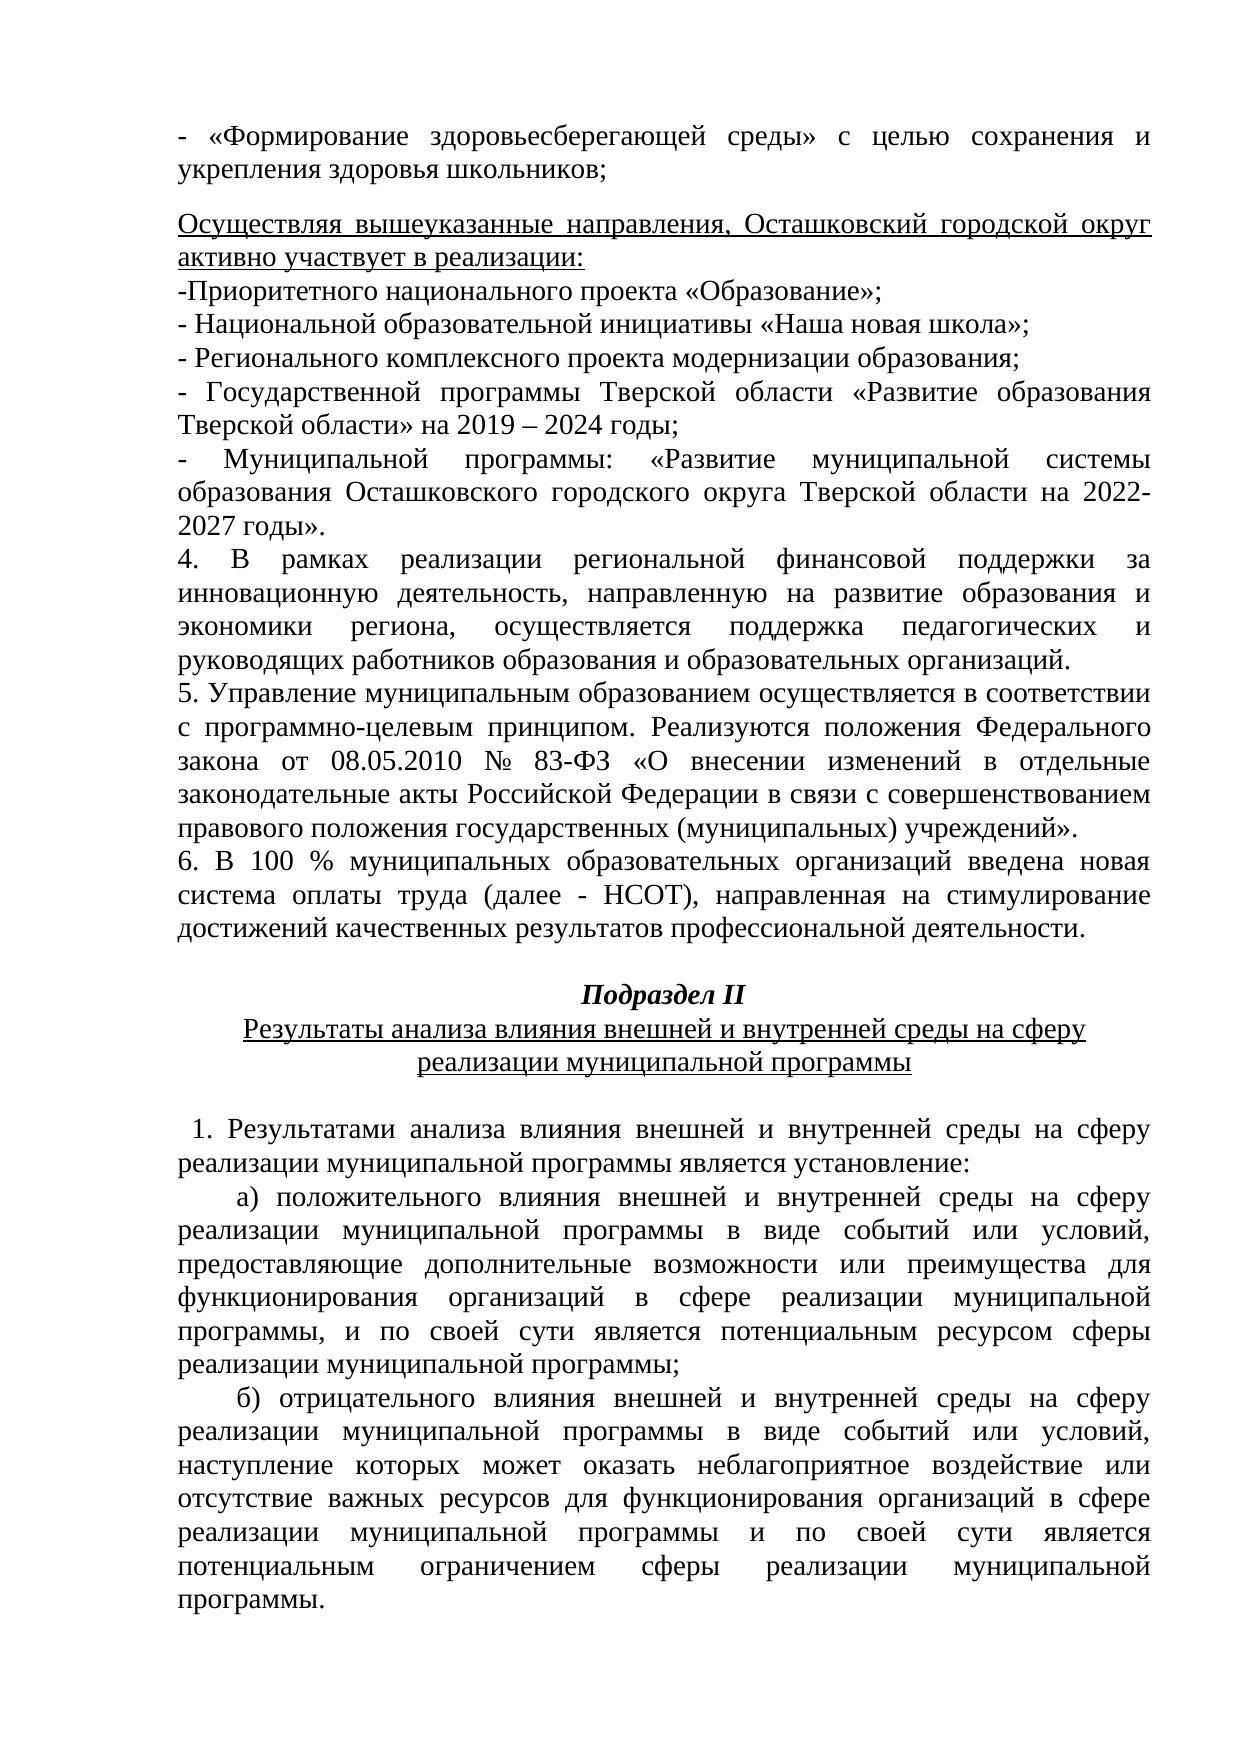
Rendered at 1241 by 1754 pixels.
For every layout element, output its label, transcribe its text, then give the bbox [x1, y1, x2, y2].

text -Приоритетного национального проекта «Образование»; [177, 273, 1152, 307]
text - Национальной образовательной инициативы «Наша новая школа»; [177, 307, 1152, 340]
text - Регионального комплексного проекта модернизации образования; [177, 340, 1152, 374]
text 5. Управление муниципальным образованием осуществляется в соответствии с программно-целевым принципом. Реализуются положения Федерального закона от 08.05.2010 № 83-ФЗ «О внесении изменений в отдельные законодательные акты Российской Федерации в связи с совершенствованием правового положения государственных (муниципальных) учреждений». [177, 676, 1152, 843]
text б) отрицательного влияния внешней и внутренней среды на сферу реализации муниципальной программы в виде событий или условий, наступление которых может оказать неблагоприятное воздействие или отсутствие важных ресурсов для функционирования организаций в сфере реализации муниципальной программы и по своей сути является потенциальным ограничением сферы реализации муниципальной программы. [177, 1380, 1152, 1615]
text - «Формирование здоровьесберегающей среды» с целью сохранения и укрепления здоровья школьников; [177, 118, 1152, 185]
text 4. В рамках реализации региональной финансовой поддержки за инновационную деятельность, направленную на развитие образования и экономики региона, осуществляется поддержка педагогических и руководящих работников образования и образовательных организаций. [177, 541, 1152, 676]
text Осуществляя вышеуказанные направления, Осташковский городской округ активно участвует в реализации: [177, 206, 1152, 235]
text Результаты анализа влияния внешней и внутренней среды на сферу реализации муниципальной программы [177, 1011, 1152, 1078]
text 1. Результатами анализа влияния внешней и внутренней среды на сферу реализации муниципальной программы является установление: [177, 1112, 1152, 1179]
text а) положительного влияния внешней и внутренней среды на сферу реализации муниципальной программы в виде событий или условий, предоставляющие дополнительные возможности или преимущества для функционирования организаций в сфере реализации муниципальной программы, и по своей сути является потенциальным ресурсом сферы реализации муниципальной программы; [177, 1179, 1152, 1380]
text Осуществляя вышеуказанные направления, Осташковский городской округ активно участвует в реализации: [177, 236, 1152, 273]
text 6. В 100 % муниципальных образовательных организаций введена новая система оплаты труда (далее - НСОТ), направленная на стимулирование достижений качественных результатов профессиональной деятельности. [177, 843, 1152, 944]
text - Муниципальной программы: «Развитие муниципальной системы образования Осташковского городского округа Тверской области на 2022-2027 годы». [177, 441, 1152, 541]
text Подраздел II [177, 977, 1152, 1011]
text - Государственной программы Тверской области «Развитие образования Тверской области» на 2019 – 2024 годы; [177, 374, 1152, 441]
